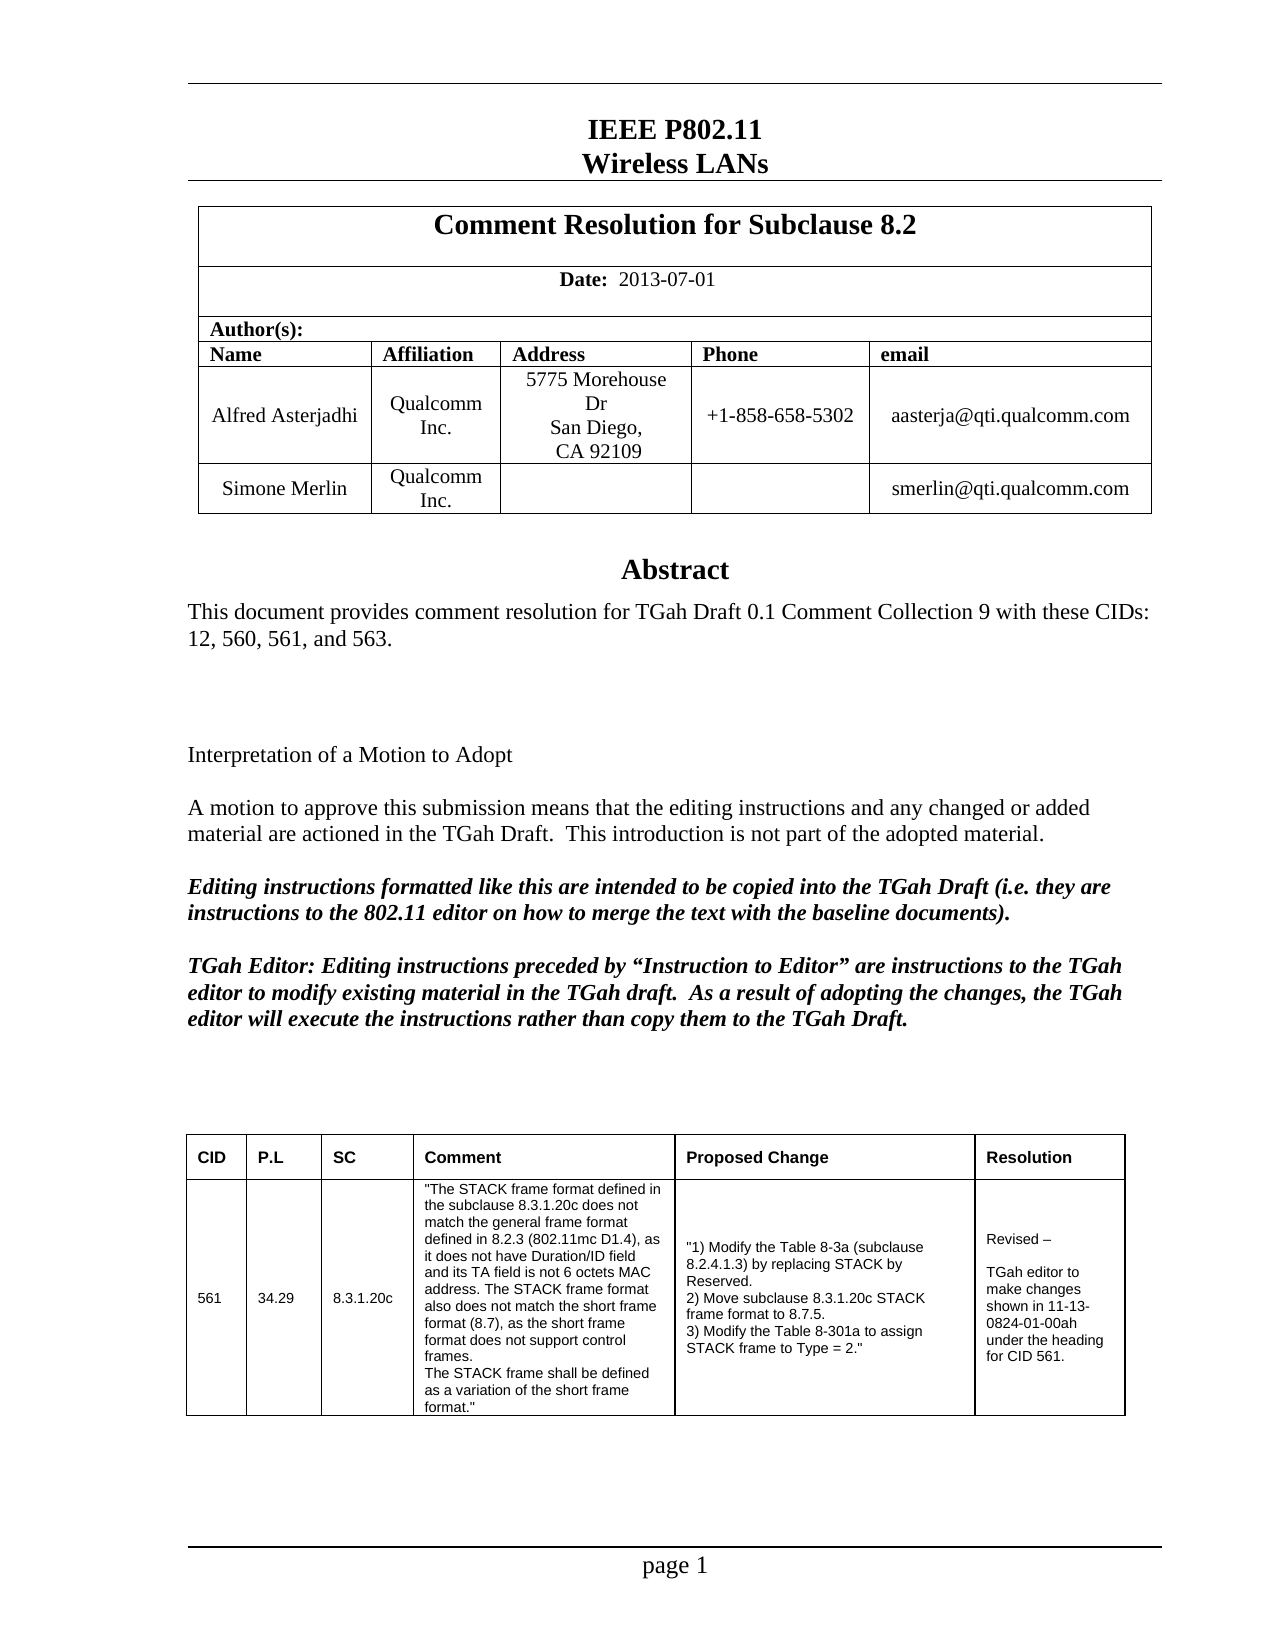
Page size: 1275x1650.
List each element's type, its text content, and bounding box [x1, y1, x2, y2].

table_cell Qualcomm Inc. [372, 367, 500, 463]
table_header P.L [247, 1135, 321, 1179]
table_cell aasterja@qti.qualcomm.com [870, 367, 1151, 463]
table_cell email [870, 342, 1151, 366]
table_cell 8.3.1.20c [322, 1180, 413, 1415]
table_cell Simone Merlin [199, 464, 371, 512]
table_cell Phone [692, 342, 869, 366]
text TGah Editor: Editing instructions preceded by “Instruction to Editor” are instructions to the TGah editor to modify existing material in the TGah draft. As a result of adopting the changes, the TGah editor will execute the instructions rather than copy them to the TGah Draft. [187, 952, 1162, 1031]
table_cell Author(s): [199, 317, 1151, 341]
table_cell Qualcomm Inc. [372, 464, 500, 512]
table_cell Address [501, 342, 691, 366]
table_cell +1-858-658-5302 [692, 367, 869, 463]
table_cell [501, 464, 691, 512]
text This document provides comment resolution for TGah Draft 0.1 Comment Collection 9 with these CIDs: 12, 560, 561, and 563. [187, 598, 1162, 651]
table_header Comment Resolution for Subclause 8.2 [199, 207, 1151, 266]
text Abstract [187, 552, 1162, 586]
table_cell 34.29 [247, 1180, 321, 1415]
text IEEE P802.11 Wireless LANs [187, 112, 1162, 181]
text Editing instructions formatted like this are intended to be copied into the TGah Draft (i.e. they are instructions to the 802.11 editor on how to merge the text with the baseline documents). [187, 873, 1162, 926]
text Interpretation of a Motion to Adopt [187, 741, 1162, 768]
table_cell Alfred Asterjadhi [199, 367, 371, 463]
table_cell 561 [187, 1180, 246, 1415]
table_cell "The STACK frame format defined in the subclause 8.3.1.20c does not match the general frame format defined in 8.2.3 (802.11mc D1.4), as it does not have Duration/ID field and its TA field is not 6 octets MAC address. The STACK frame format also does not match the short frame format (8.7), as the short frame format does not support control frames. The STACK frame shall be defined as a variation of the short frame format." [414, 1180, 674, 1415]
table_cell [692, 464, 869, 512]
table_header CID [187, 1135, 246, 1179]
table_cell Date: 2013-07-01 [199, 267, 1151, 316]
table_header Resolution [976, 1135, 1124, 1179]
table_cell Revised – TGah editor to make changes shown in 11-13-0824-01-00ah under the heading for CID 561. [976, 1180, 1124, 1415]
table_cell 5775 Morehouse Dr San Diego, CA 92109 [501, 367, 691, 463]
table_header Proposed Change [676, 1135, 974, 1179]
table_cell Affiliation [372, 342, 500, 366]
table_cell smerlin@qti.qualcomm.com [870, 464, 1151, 512]
table_cell Name [199, 342, 371, 366]
text A motion to approve this submission means that the editing instructions and any changed or added material are actioned in the TGah Draft. This introduction is not part of the adopted material. [187, 794, 1162, 847]
table_cell "1) Modify the Table 8-3a (subclause 8.2.4.1.3) by replacing STACK by Reserved. 2) Move subclause 8.3.1.20c STACK frame format to 8.7.5. 3) Modify the Table 8-301a to assign STACK frame to Type = 2." [676, 1180, 974, 1415]
table_header Comment [414, 1135, 674, 1179]
table_header SC [322, 1135, 413, 1179]
